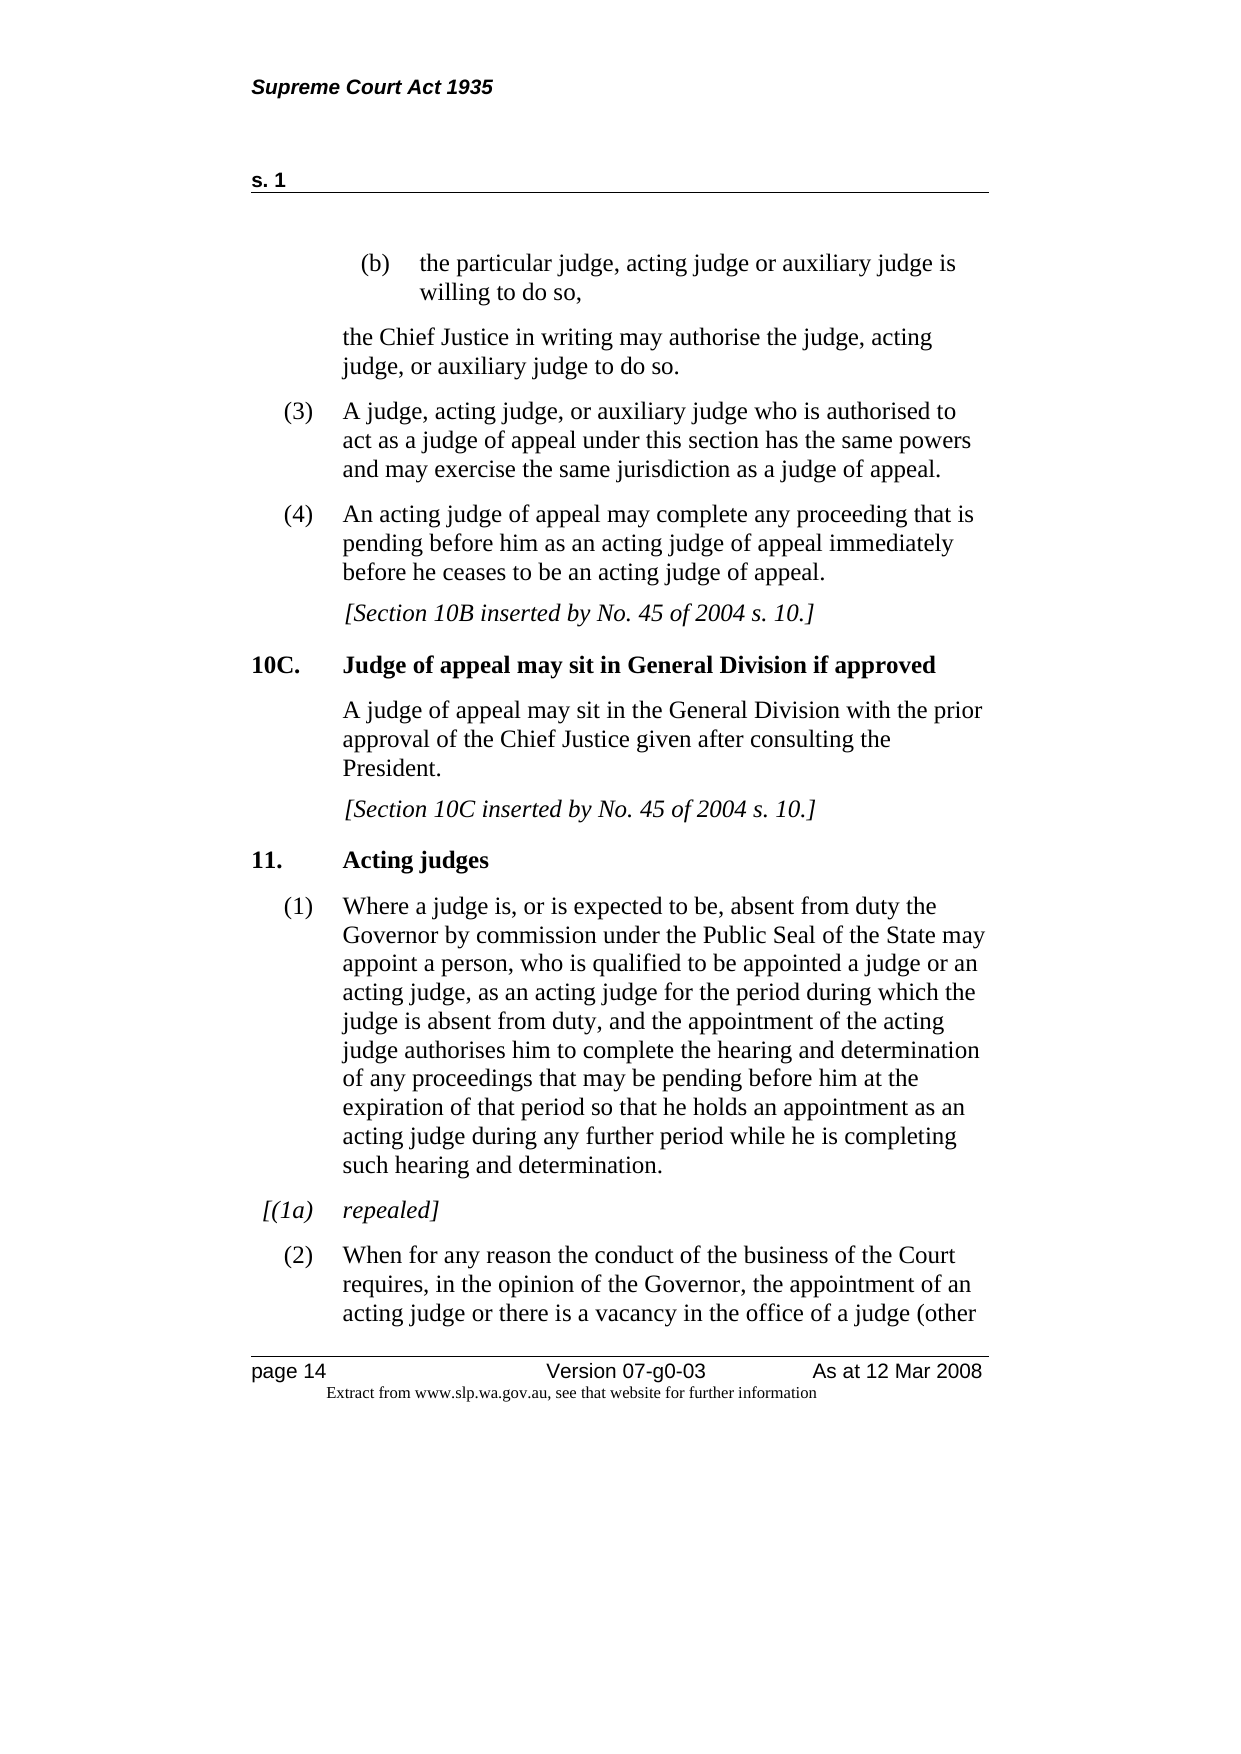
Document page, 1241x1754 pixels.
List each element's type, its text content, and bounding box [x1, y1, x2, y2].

text [Section 10B inserted by No. 45 of 2004 s. 10.] [251, 598, 989, 627]
text (b) the particular judge, acting judge or auxiliary judge is willing to do so, [251, 248, 989, 306]
text (4) An acting judge of appeal may complete any proceeding that is pending before him as an acting judge of appeal immediately before he ceases to be an acting judge of appeal. [251, 499, 989, 586]
subtitle 10C. Judge of appeal may sit in General Division if approved [251, 650, 989, 678]
text [(1a) repealed] [251, 1195, 989, 1224]
text the Chief Justice in writing may authorise the judge, acting judge, or auxiliary judge to do so. [251, 322, 989, 380]
text [Section 10C inserted by No. 45 of 2004 s. 10.] [251, 794, 989, 823]
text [251, 1241, 989, 1327]
subtitle 11. Acting judges [251, 846, 989, 874]
text (3) A judge, acting judge, or auxiliary judge who is authorised to act as a judge of appeal under this section has the same powers and may exercise the same jurisdiction as a judge of appeal. [251, 396, 989, 483]
text A judge of appeal may sit in the General Division with the prior approval of the Chief Justice given after consulting the President. [251, 695, 989, 781]
text (1) Where a judge is, or is expected to be, absent from duty the Governor by commission under the Public Seal of the State may appoint a person, who is qualified to be appointed a judge or an acting judge, as an acting judge for the period during which the judge is absent from duty, and the appointment of the acting judge authorises him to complete the hearing and determination of any proceedings that may be pending before him at the expiration of that period so that he holds an appointment as an acting judge during any further period while he is completing such hearing and determination. [251, 891, 989, 1178]
